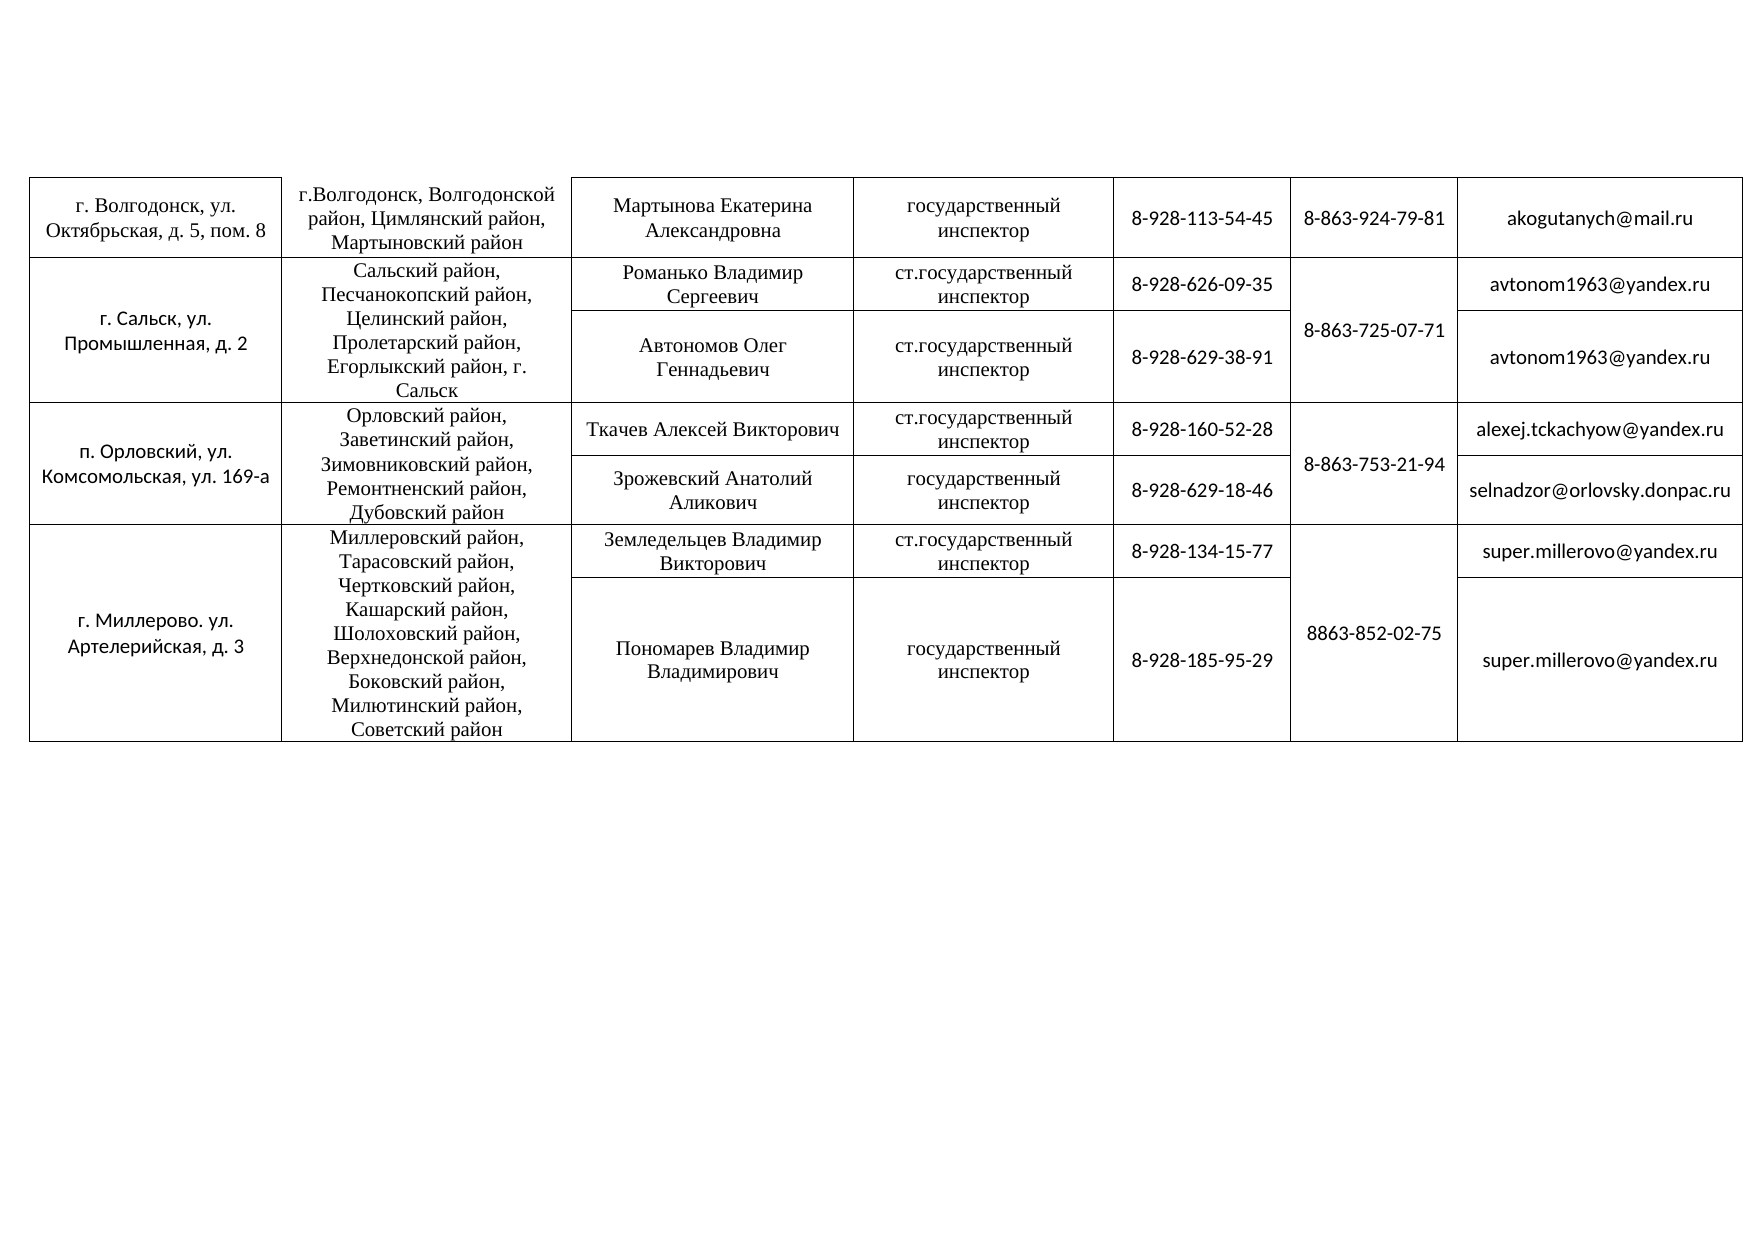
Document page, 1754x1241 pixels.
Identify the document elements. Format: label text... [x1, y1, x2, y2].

table_cell akogutanych@mail.ru [1458, 178, 1742, 257]
table_cell г.Волгодонск, Волгодонской район, Цимлянский район, Мартыновский район [282, 177, 571, 257]
table_cell 8-863-725-07-71 [1291, 258, 1457, 402]
table_cell г. Сальск, ул. Промышленная, д. 2 [30, 258, 281, 402]
table_cell 8-928-629-18-46 [1114, 456, 1290, 524]
table_cell Романько Владимир Сергеевич [572, 258, 853, 310]
table_cell Пономарев Владимир Владимирович [572, 578, 853, 741]
table_cell 8-863-924-79-81 [1291, 178, 1457, 257]
table_cell Миллеровский район, Тарасовский район, Чертковский район, Кашарский район, Шолоховский район, Верхнедонской район, Боковский район, Милютинский район, Советский район [282, 525, 571, 741]
table_cell avtonom1963@yandex.ru [1458, 311, 1742, 402]
table_cell государственный инспектор [854, 578, 1113, 741]
table_cell 8-928-626-09-35 [1114, 258, 1290, 310]
table_cell г. Волгодонск, ул. Октябрьская, д. 5, пом. 8 [30, 178, 281, 257]
table_cell 8-928-629-38-91 [1114, 311, 1290, 402]
table_cell 8-928-113-54-45 [1114, 178, 1290, 257]
table_cell г. Миллерово. ул. Артелерийская, д. 3 [30, 525, 281, 741]
table_cell ст.государственный инспектор [854, 311, 1113, 402]
table_cell avtonom1963@yandex.ru [1458, 258, 1742, 310]
table_cell 8-928-134-15-77 [1114, 525, 1290, 577]
table_cell 8-928-160-52-28 [1114, 403, 1290, 455]
table_cell Сальский район, Песчанокопский район, Целинский район, Пролетарский район, Егорлыкский район, г. Сальск [282, 258, 571, 402]
table_cell Зрожевский Анатолий Аликович [572, 456, 853, 524]
table_cell Мартынова Екатерина Александровна [572, 178, 853, 257]
table_cell Ткачев Алексей Викторович [572, 403, 853, 455]
table_cell государственный инспектор [854, 178, 1113, 257]
table_cell п. Орловский, ул. Комсомольская, ул. 169-а [30, 403, 281, 524]
table_cell super.millerovo@yandex.ru [1458, 578, 1742, 741]
table_cell Орловский район, Заветинский район, Зимовниковский район, Ремонтненский район, Дубовский район [282, 403, 571, 524]
table_cell государственный инспектор [854, 456, 1113, 524]
table_cell ст.государственный инспектор [854, 258, 1113, 310]
table_cell Земледельцев Владимир Викторович [572, 525, 853, 577]
table_cell super.millerovo@yandex.ru [1458, 525, 1742, 577]
table_cell 8863-852-02-75 [1291, 525, 1457, 741]
table_cell ст.государственный инспектор [854, 403, 1113, 455]
table_cell 8-928-185-95-29 [1114, 578, 1290, 741]
table_cell ст.государственный инспектор [854, 525, 1113, 577]
table_cell 8-863-753-21-94 [1291, 403, 1457, 524]
table_cell Автономов Олег Геннадьевич [572, 311, 853, 402]
table_cell alexej.tckachyow@yandex.ru [1458, 403, 1742, 455]
table_cell selnadzor@orlovsky.donpac.ru [1458, 456, 1742, 524]
